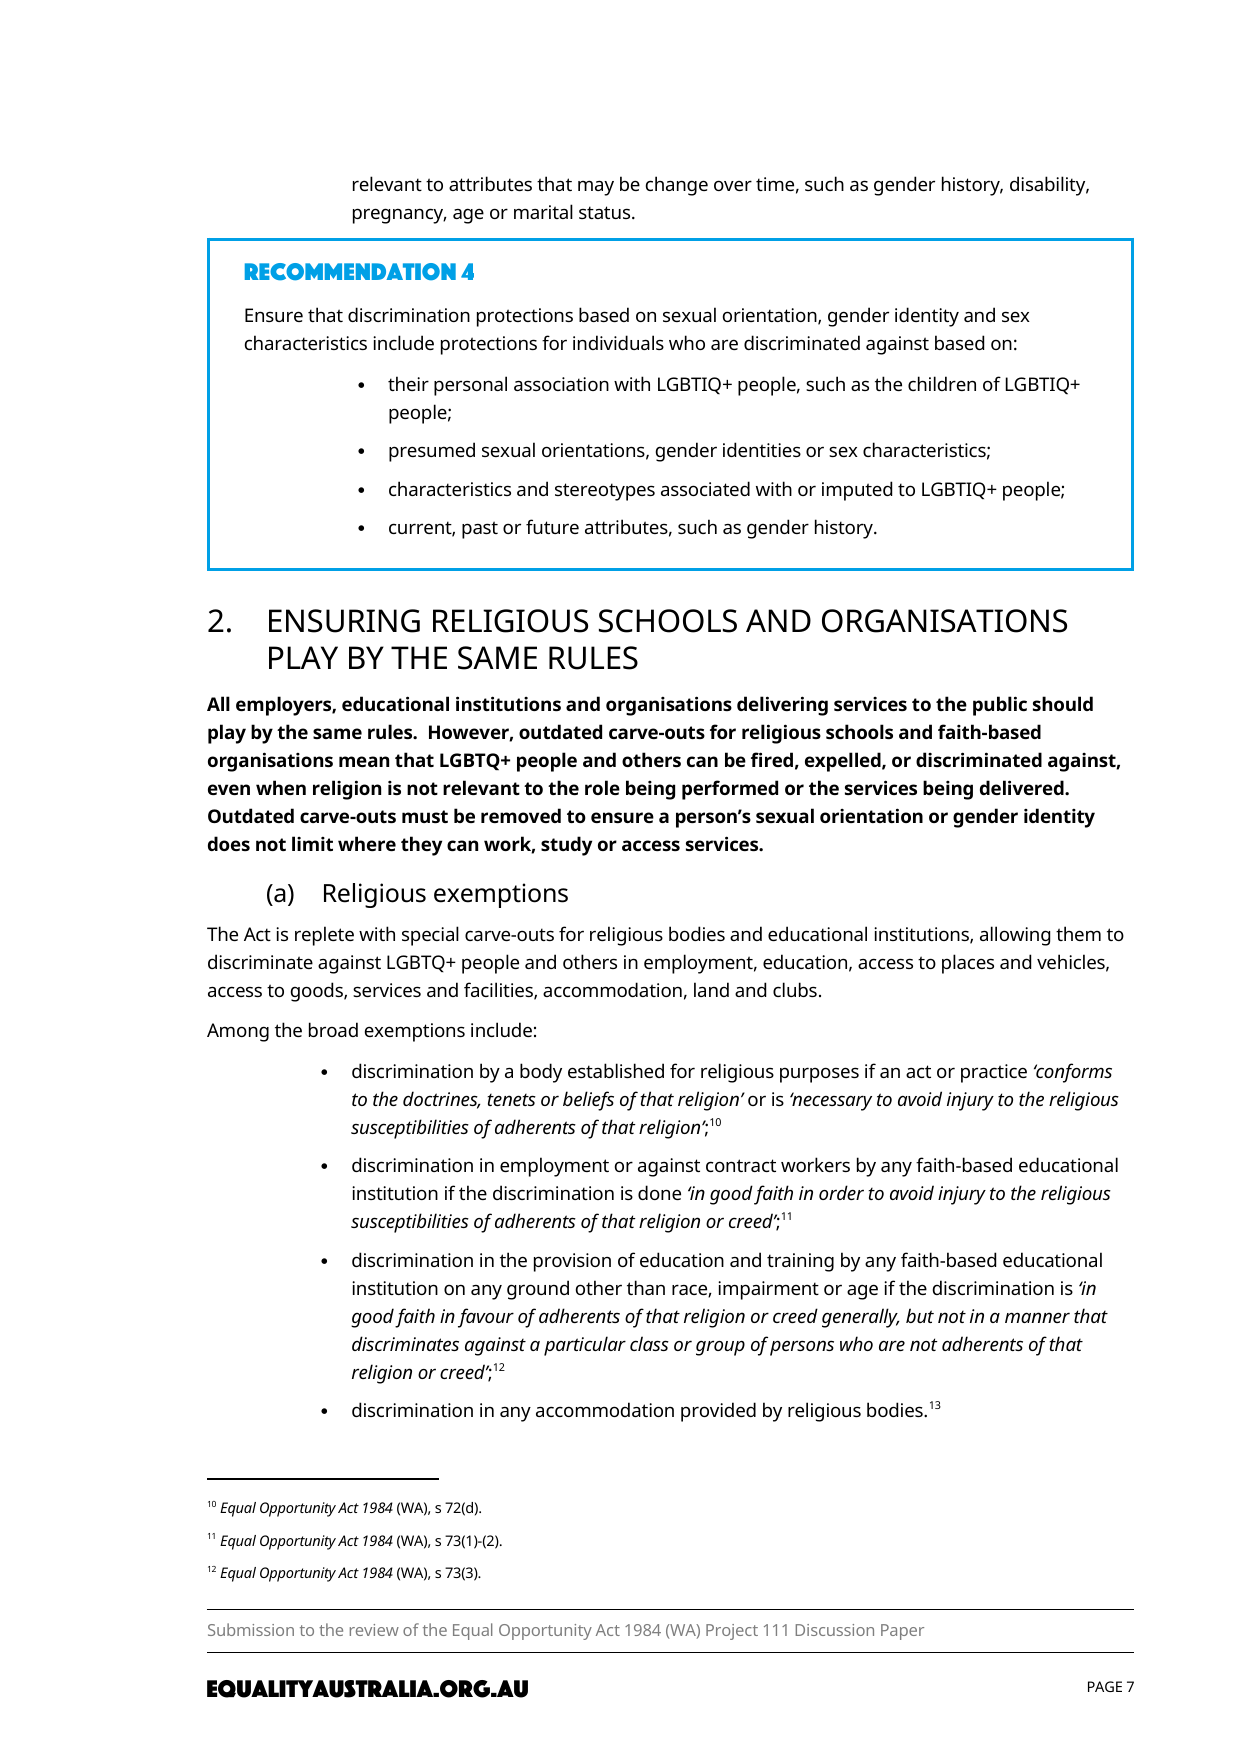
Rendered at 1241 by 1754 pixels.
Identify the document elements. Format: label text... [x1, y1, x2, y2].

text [321, 171, 1134, 225]
text discrimination in any accommodation provided by religious bodies. [321, 1398, 1134, 1423]
text discrimination in employment or against contract workers by any faith-based educational institution if the discrimination is done ‘in good faith in order to avoid injury to the religious susceptibilities of adherents of that religion or creed’; [321, 1153, 1134, 1234]
text Among the broad exemptions include: [207, 1018, 1134, 1043]
text The Act is replete with special carve-outs for religious bodies and educational institutions, allowing them to discriminate against LGBTQ+ people and others in employment, education, access to places and vehicles, access to goods, services and facilities, accommodation, land and clubs. [207, 921, 1134, 1003]
text discrimination by a body established for religious purposes if an act or practice ‘conforms to the doctrines, tenets or beliefs of that religion’ or is ‘necessary to avoid injury to the religious susceptibilities of adherents of that religion’; [321, 1058, 1134, 1140]
table_header recommendation 4 Ensure that discrimination protections based on sexual orientation, gender identity and sex characteristics include protections for individuals who are discriminated against based on: their personal association with LGBTIQ+ people, such as the children of LGBTIQ+ people; presumed sexual orientations, gender identities or sex characteristics; characteristics and stereotypes associated with or imputed to LGBTIQ+ people; current, past or future attributes, such as gender history. [210, 241, 1131, 567]
text discrimination in the provision of education and training by any faith-based educational institution on any ground other than race, impairment or age if the discrimination is ‘in good faith in favour of adherents of that religion or creed generally, but not in a manner that discriminates against a particular class or group of persons who are not adherents of that religion or creed’; [321, 1247, 1134, 1385]
subtitle Religious exemptions [266, 878, 1134, 908]
subtitle Ensuring religious schools and organisations play by the same rules [207, 602, 1134, 678]
text All employers, educational institutions and organisations delivering services to the public should play by the same rules. However, outdated carve-outs for religious schools and faith-based organisations mean that LGBTQ+ people and others can be fired, expelled, or discriminated against, even when religion is not relevant to the role being performed or the services being delivered. Outdated carve-outs must be removed to ensure a person’s sexual orientation or gender identity does not limit where they can work, study or access services. [207, 691, 1134, 857]
